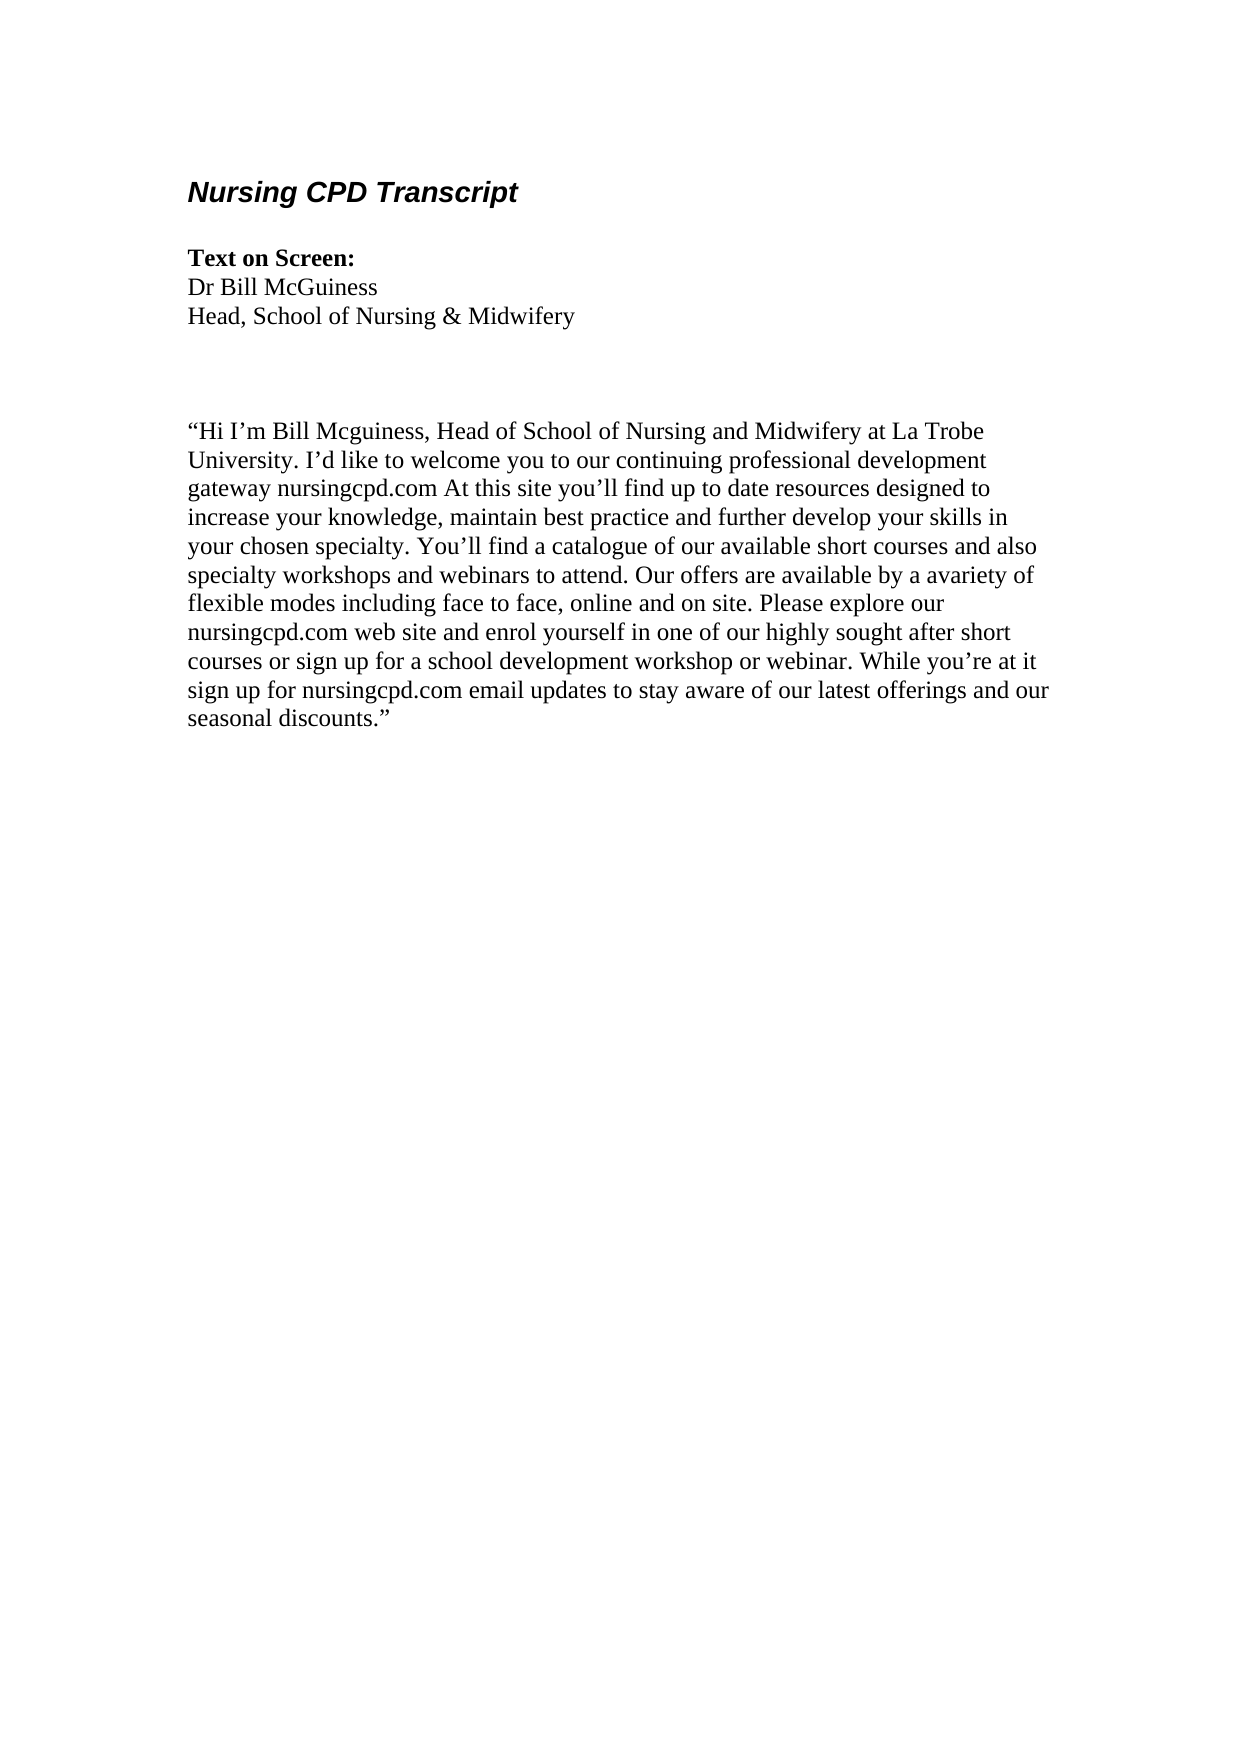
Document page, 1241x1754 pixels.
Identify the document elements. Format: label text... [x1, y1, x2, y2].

subtitle Nursing CPD Transcript [187, 175, 1053, 208]
text Dr Bill McGuiness [187, 272, 1053, 301]
text “Hi I’m Bill Mcguiness, Head of School of Nursing and Midwifery at La Trobe University. I’d like to welcome you to our continuing professional development gateway nursingcpd.com At this site you’ll find up to date resources designed to increase your knowledge, maintain best practice and further develop your skills in your chosen specialty. You’ll find a catalogue of our available short courses and also specialty workshops and webinars to attend. Our offers are available by a avariety of flexible modes including face to face, online and on site. Please explore our nursingcpd.com web site and enrol yourself in one of our highly sought after short courses or sign up for a school development workshop or webinar. While you’re at it sign up for nursingcpd.com email updates to stay aware of our latest offerings and our seasonal discounts.” [187, 416, 1053, 732]
text Head, School of Nursing & Midwifery [187, 301, 1053, 330]
text Text on Screen: [187, 243, 1053, 272]
